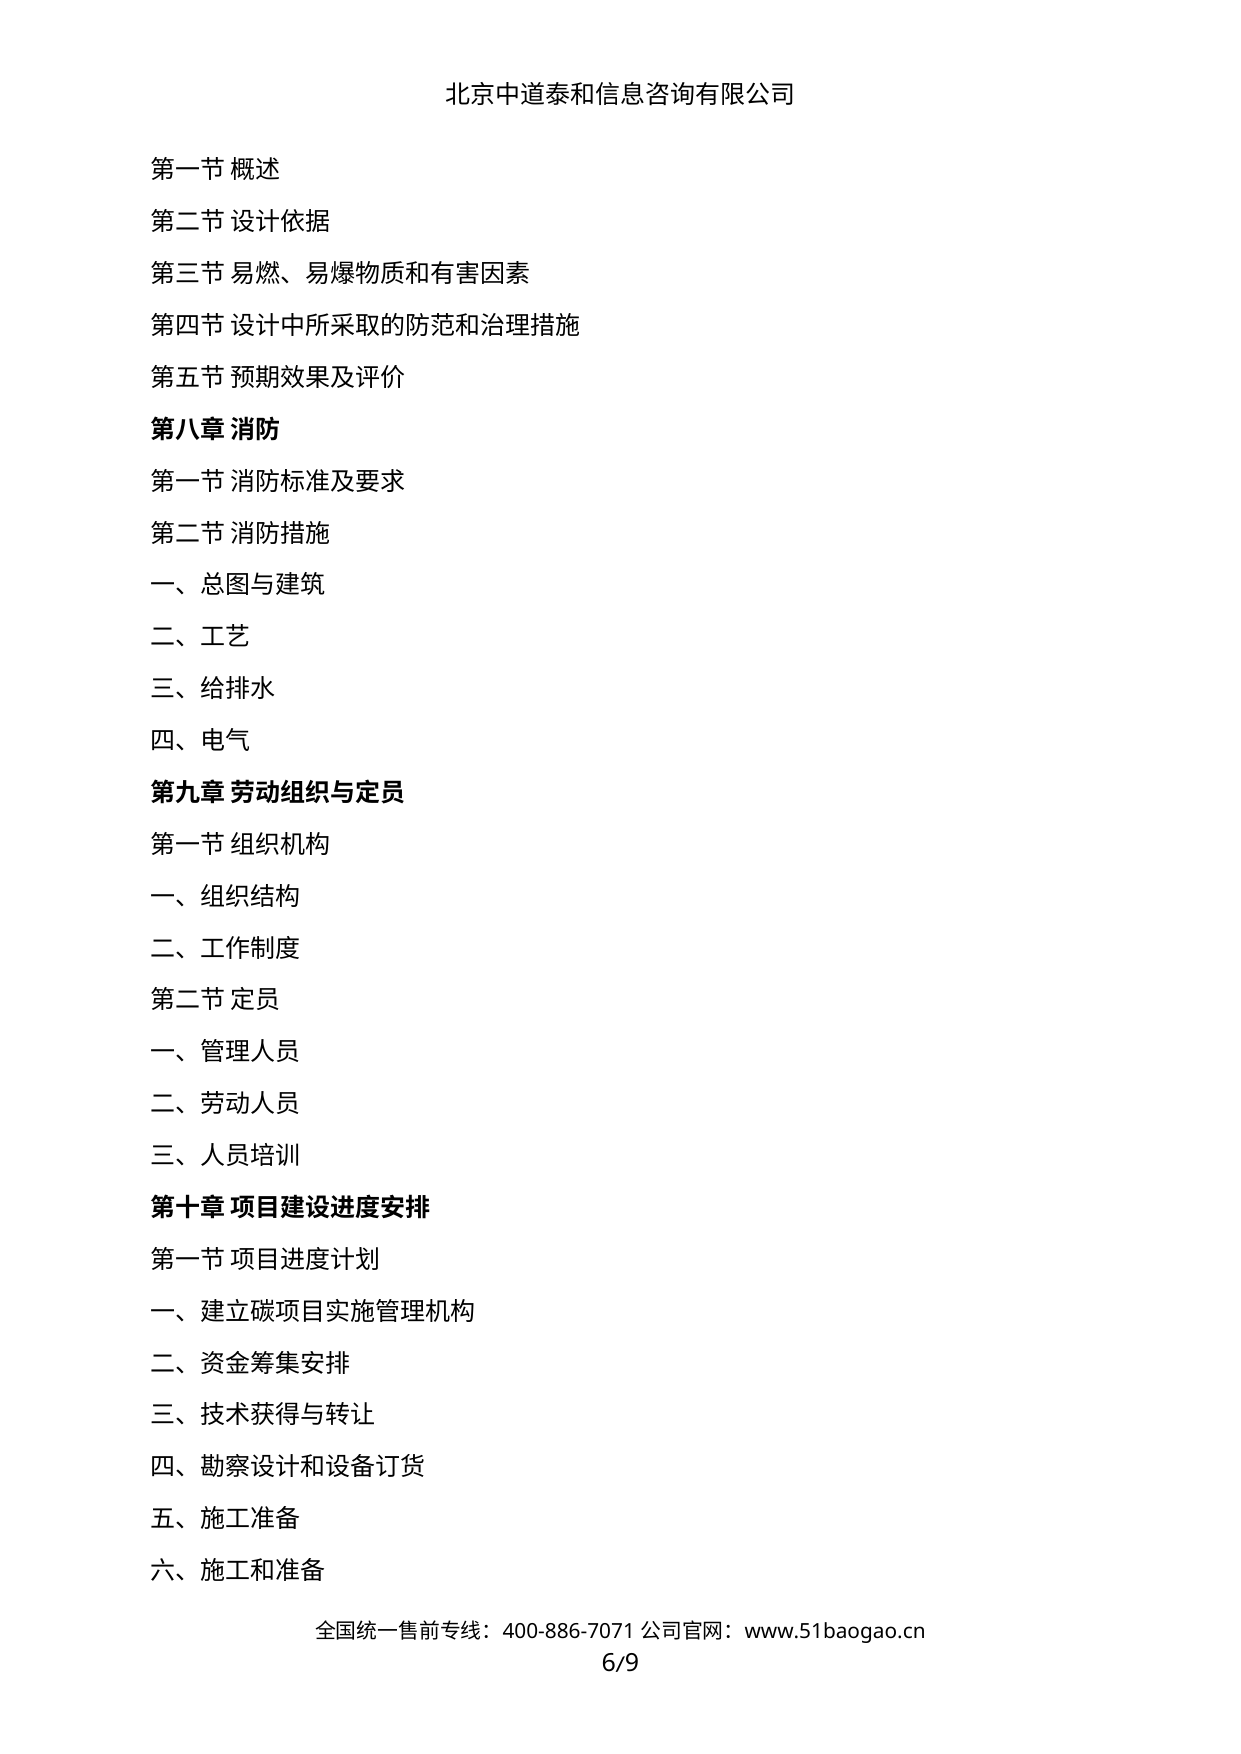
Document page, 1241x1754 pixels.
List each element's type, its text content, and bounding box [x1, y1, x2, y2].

text 第五节 预期效果及评价 [150, 357, 1090, 394]
text 第十章 项目建设进度安排 [150, 1187, 1090, 1224]
text 第一节 概述 [150, 150, 1090, 186]
text 一、总图与建筑 [150, 565, 1090, 601]
text 第三节 易燃、易爆物质和有害因素 [150, 254, 1090, 290]
text 一、组织结构 [150, 876, 1090, 912]
text 第二节 设计依据 [150, 202, 1090, 238]
text 二、资金筹集安排 [150, 1343, 1090, 1379]
text 五、施工准备 [150, 1499, 1090, 1535]
text 第一节 组织机构 [150, 824, 1090, 861]
text 第二节 消防措施 [150, 513, 1090, 549]
text 第八章 消防 [150, 409, 1090, 446]
text 一、管理人员 [150, 1032, 1090, 1068]
text 四、电气 [150, 721, 1090, 757]
text 第二节 定员 [150, 980, 1090, 1016]
text 第一节 项目进度计划 [150, 1239, 1090, 1276]
text 二、工作制度 [150, 928, 1090, 964]
text 一、建立碳项目实施管理机构 [150, 1291, 1090, 1327]
text 三、人员培训 [150, 1136, 1090, 1172]
text 第一节 消防标准及要求 [150, 461, 1090, 497]
text 第九章 劳动组织与定员 [150, 772, 1090, 809]
text 第四节 设计中所采取的防范和治理措施 [150, 306, 1090, 342]
text 二、劳动人员 [150, 1084, 1090, 1120]
text 二、工艺 [150, 617, 1090, 653]
text 三、技术获得与转让 [150, 1395, 1090, 1431]
text 六、施工和准备 [150, 1551, 1090, 1587]
text 四、勘察设计和设备订货 [150, 1447, 1090, 1483]
text 三、给排水 [150, 669, 1090, 705]
